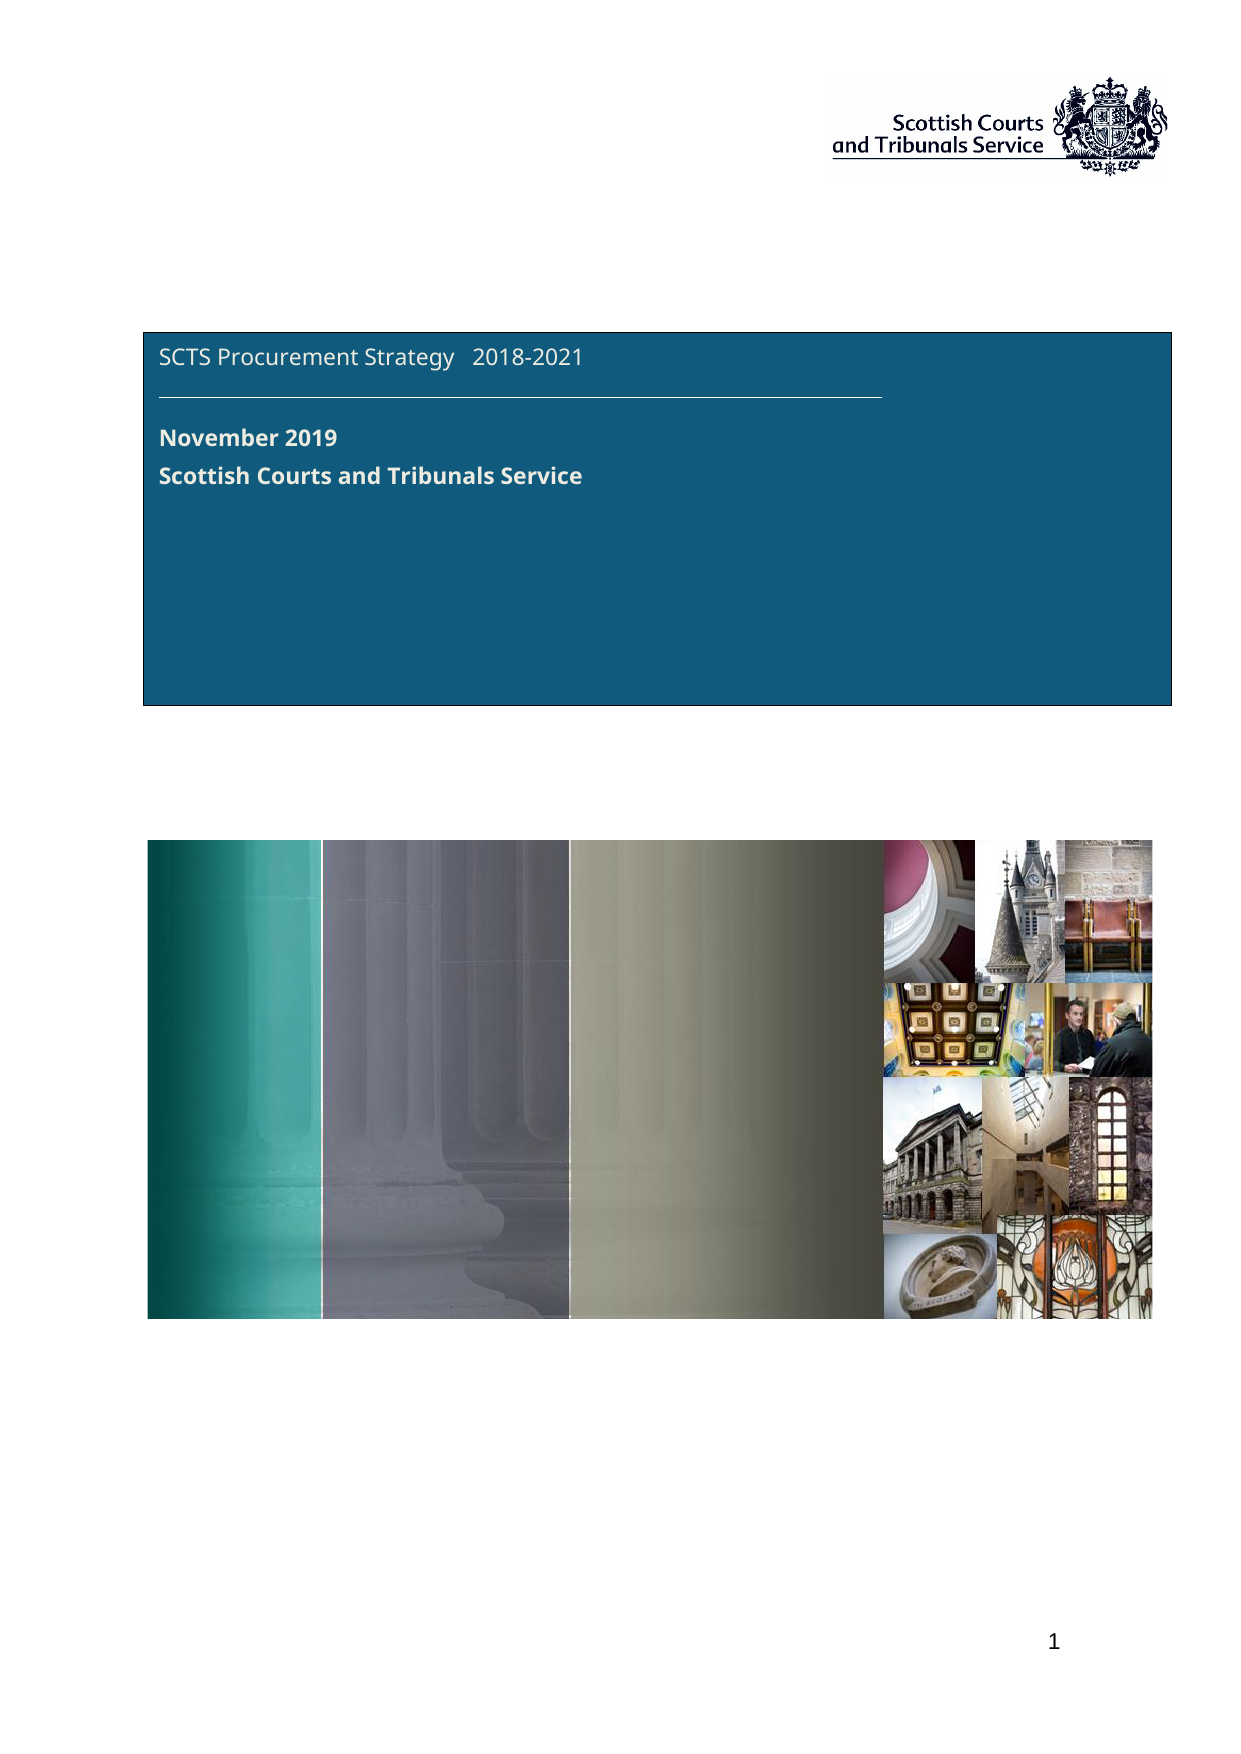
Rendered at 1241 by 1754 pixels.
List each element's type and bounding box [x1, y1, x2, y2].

picture [831, 77, 1168, 177]
